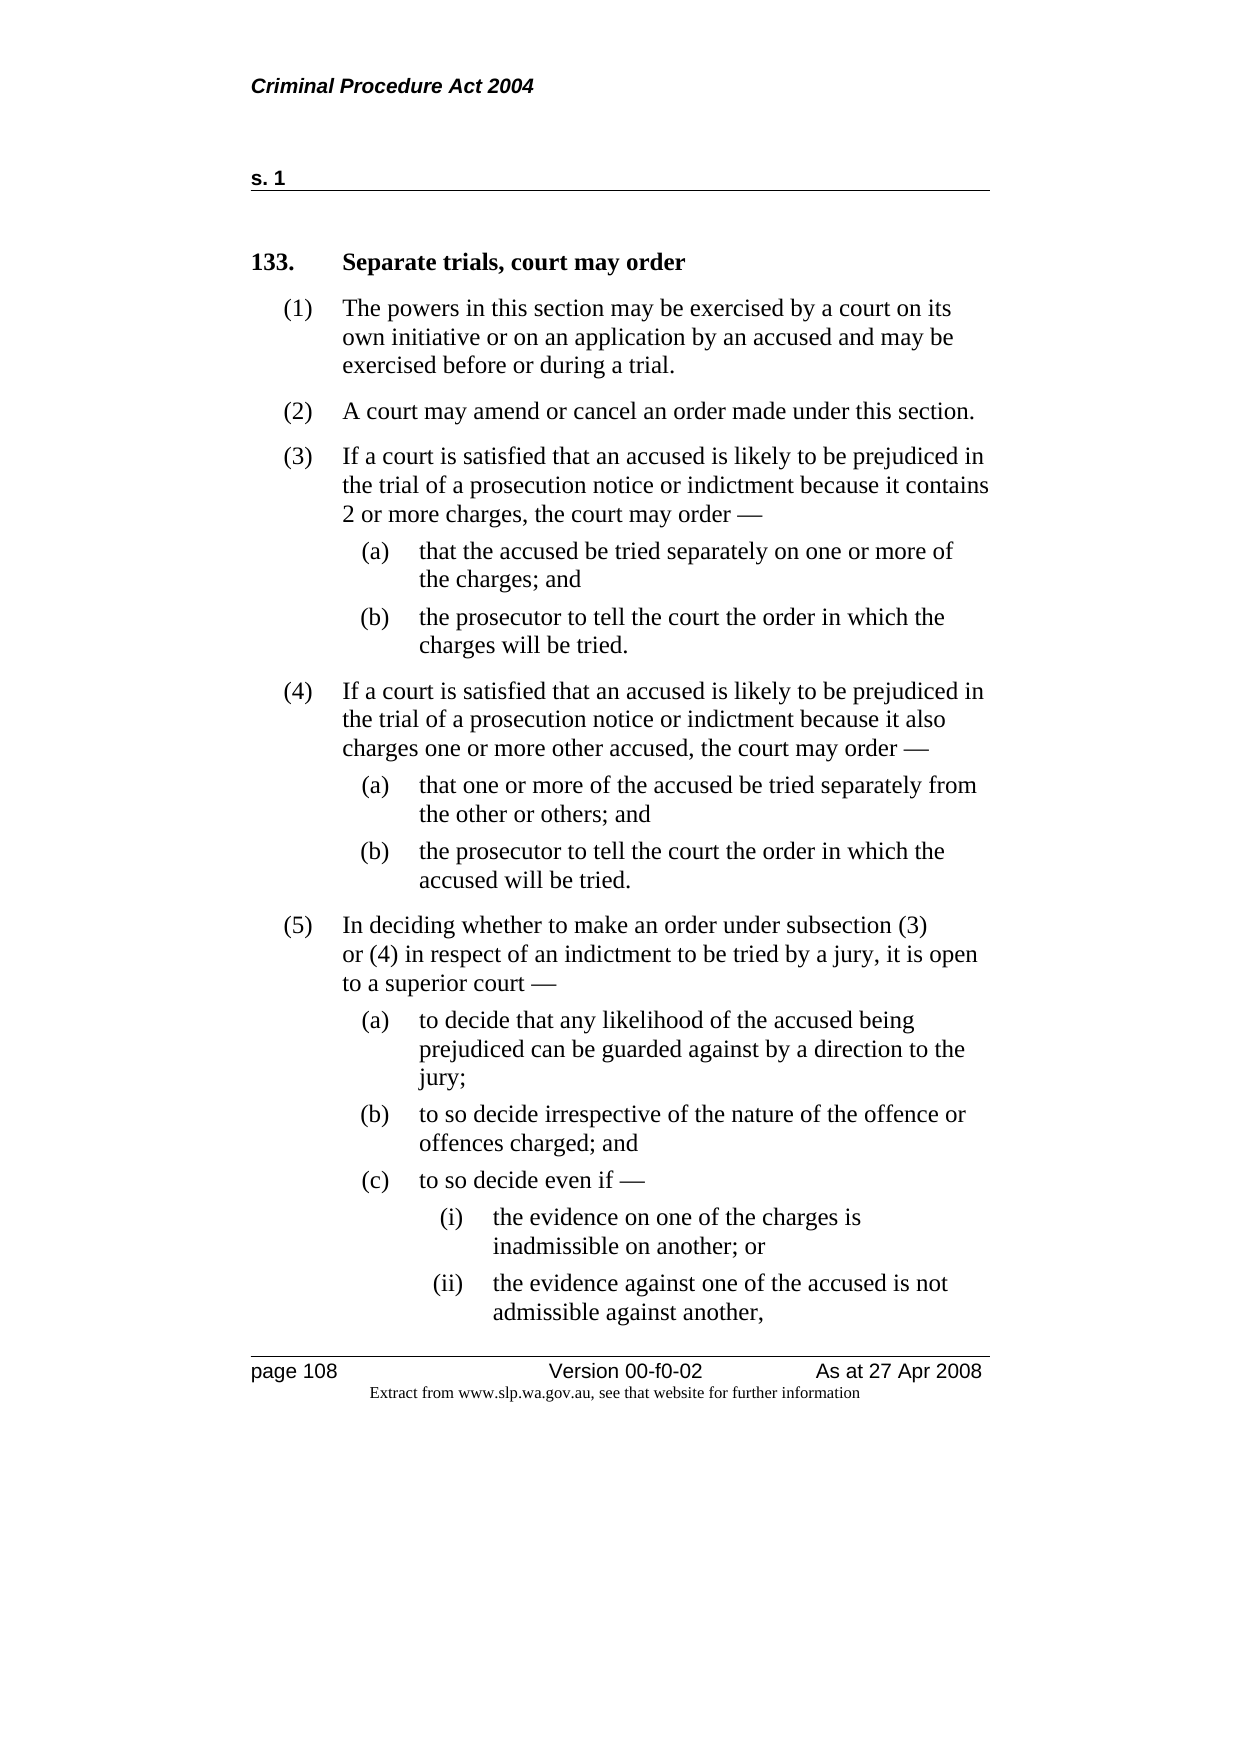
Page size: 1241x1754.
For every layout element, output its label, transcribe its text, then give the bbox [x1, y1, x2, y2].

text (b) the prosecutor to tell the court the order in which the charges will be tried. [251, 602, 990, 659]
text (3) If a court is satisfied that an accused is likely to be prejudiced in the trial of a prosecution notice or indictment because it contains 2 or more charges, the court may order — [251, 441, 990, 527]
subtitle 133. Separate trials, court may order [251, 247, 990, 276]
text (2) A court may amend or cancel an order made under this section. [251, 396, 990, 424]
text (c) to so decide even if — [251, 1165, 990, 1194]
text (5) In deciding whether to make an order under subsection (3) or (4) in respect of an indictment to be tried by a jury, it is open to a superior court — [251, 910, 990, 997]
text (4) If a court is satisfied that an accused is likely to be prejudiced in the trial of a prosecution notice or indictment because it also charges one or more other accused, the court may order — [251, 676, 990, 762]
text (a) that the accused be tried separately on one or more of the charges; and [251, 536, 990, 593]
text (1) The powers in this section may be exercised by a court on its own initiative or on an application by an accused and may be exercised before or during a trial. [251, 293, 990, 379]
text (b) to so decide irrespective of the nature of the offence or offences charged; and [251, 1099, 990, 1157]
text (i) the evidence on one of the charges is inadmissible on another; or [251, 1202, 990, 1260]
text (a) that one or more of the accused be tried separately from the other or others; and [251, 770, 990, 828]
text (a) to decide that any likelihood of the accused being prejudiced can be guarded against by a direction to the jury; [251, 1005, 990, 1091]
text (b) the prosecutor to tell the court the order in which the accused will be tried. [251, 836, 990, 894]
text (ii) the evidence against one of the accused is not admissible against another, [251, 1268, 990, 1326]
